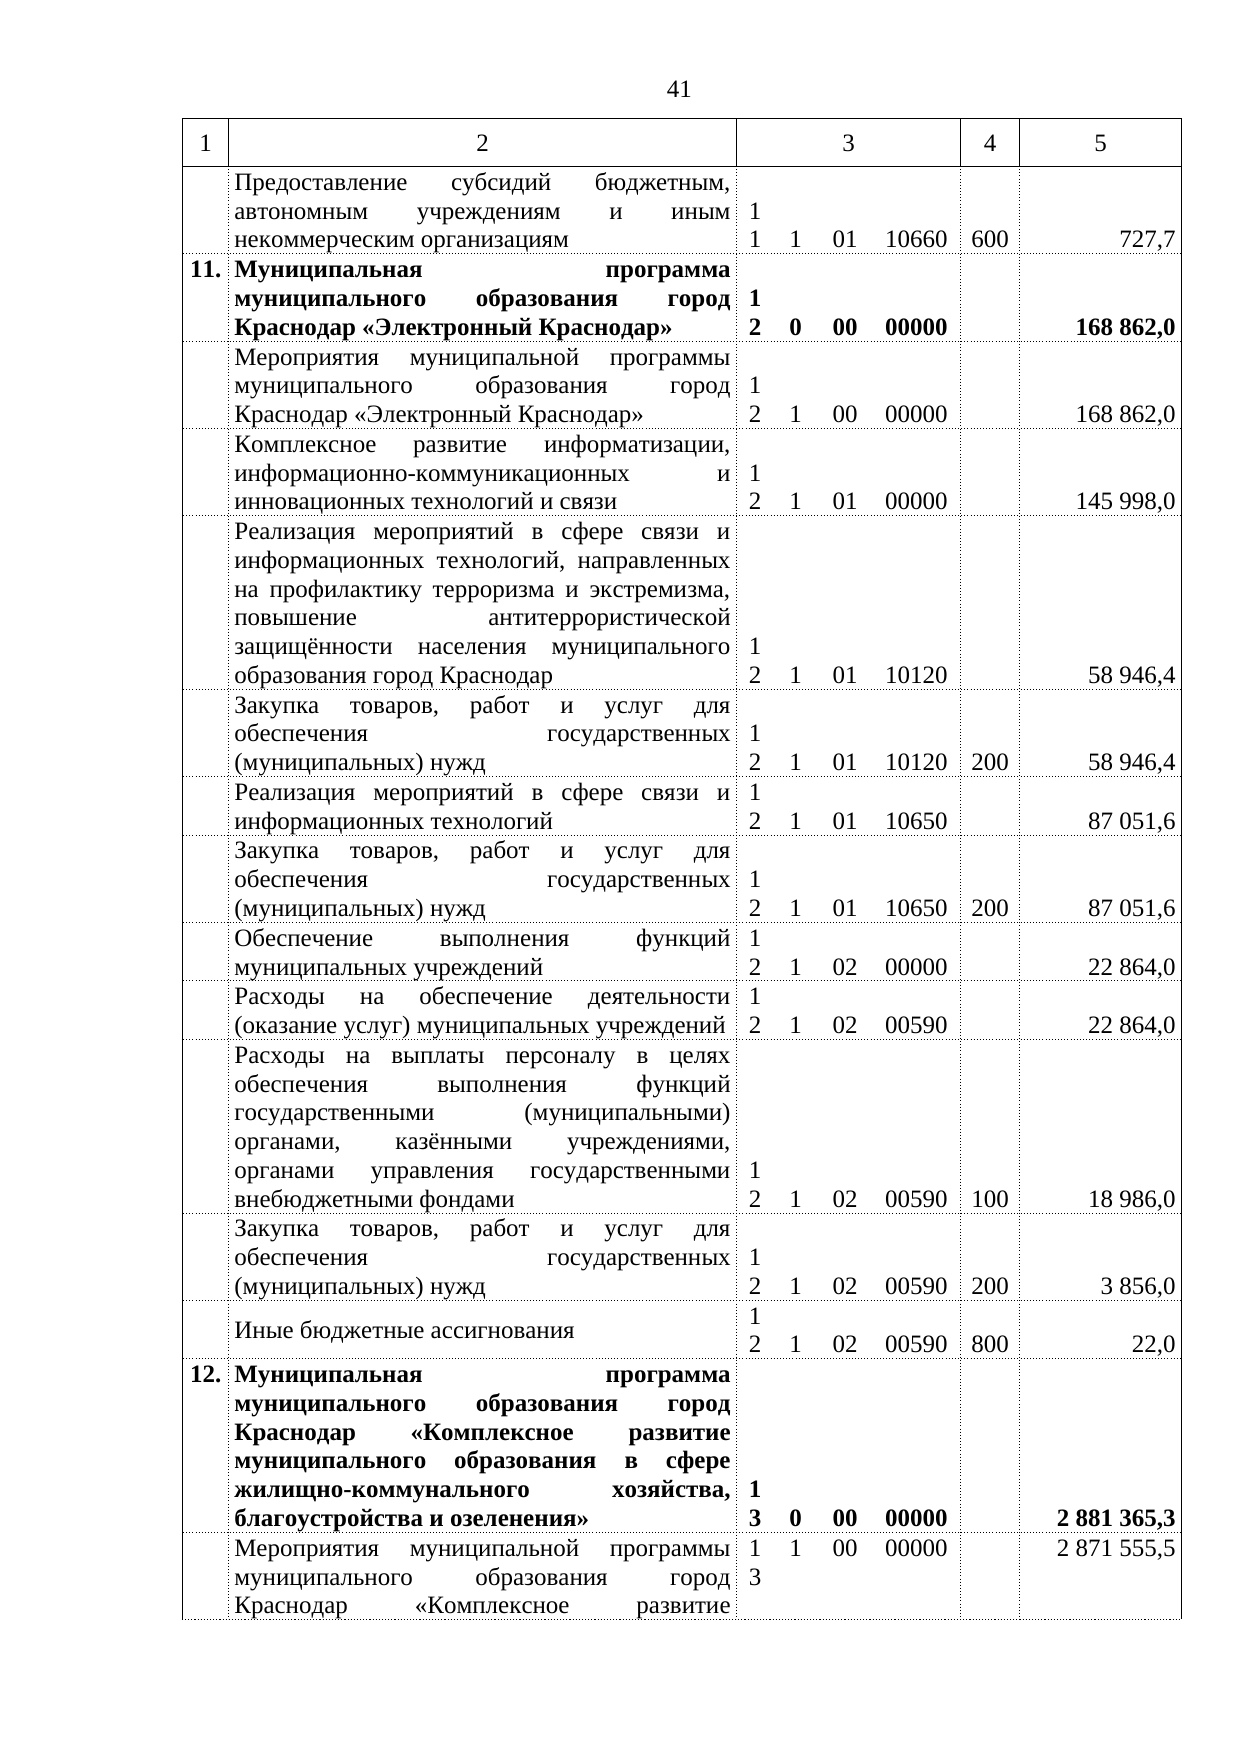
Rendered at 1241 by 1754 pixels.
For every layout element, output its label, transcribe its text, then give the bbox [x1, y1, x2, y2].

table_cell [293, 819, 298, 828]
table_header 2 [229, 119, 736, 166]
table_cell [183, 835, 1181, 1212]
table_header 4 [961, 119, 1019, 166]
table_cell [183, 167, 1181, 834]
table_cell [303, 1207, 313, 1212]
table_header 5 [1020, 119, 1181, 166]
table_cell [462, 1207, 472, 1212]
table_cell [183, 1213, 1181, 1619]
table_header 1 [183, 119, 228, 166]
table_header 3 [737, 119, 960, 166]
